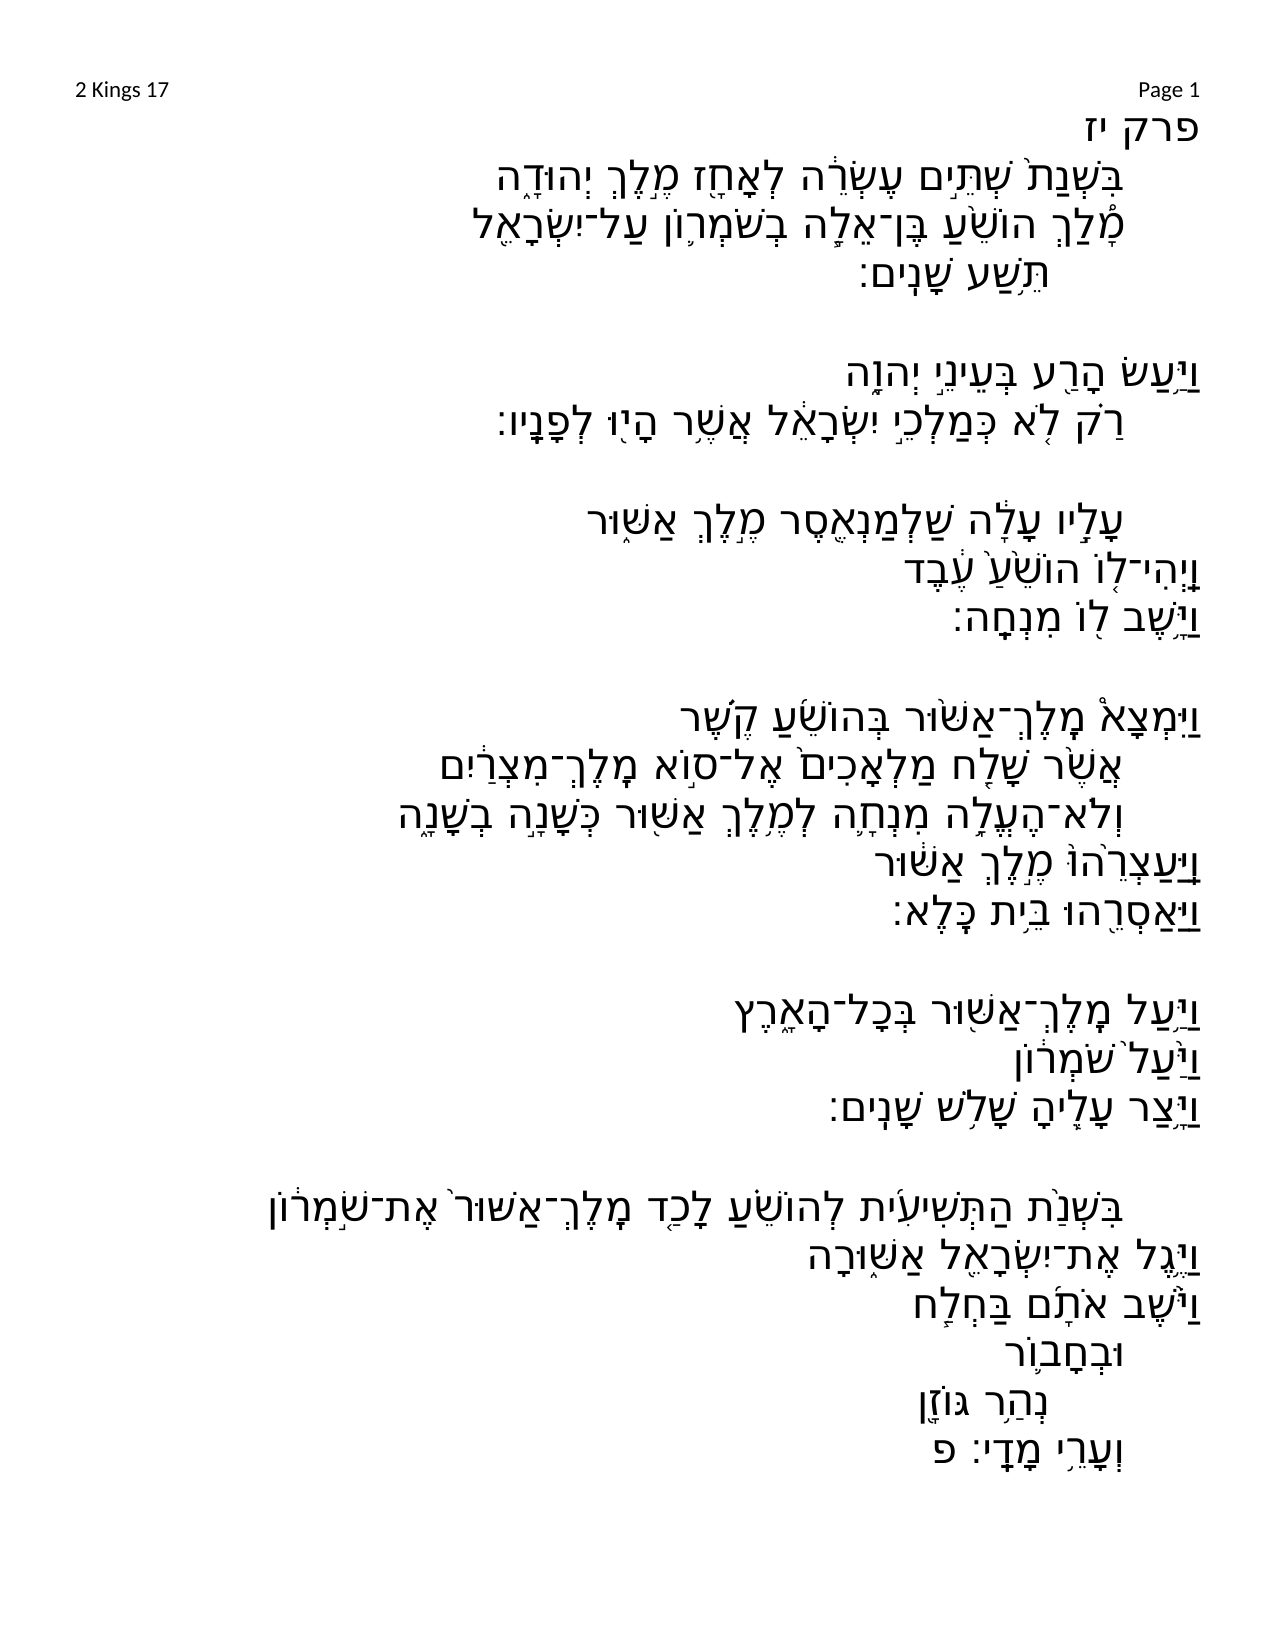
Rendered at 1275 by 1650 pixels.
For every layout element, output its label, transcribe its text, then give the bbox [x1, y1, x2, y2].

text וַיֶּ֥גֶל אֶת־יִשְׂרָאֵ֖ל אַשּׁ֑וּרָה [75, 1231, 1200, 1279]
text וְלֹא־הֶעֱלָ֥ה מִנְחָ֛ה לְמֶ֥לֶךְ אַשּׁ֖וּר כְּשָׁנָ֣ה בְשָׁנָ֑ה [75, 789, 1200, 838]
text וְעָרֵ֥י מָדָֽי׃ פ [75, 1425, 1200, 1474]
text וַיָּ֥שֶׁב ל֖וֹ מִנְחָֽה׃ [75, 593, 1200, 642]
text וַיֹּ֙שֶׁב אֹתָ֜ם בַּחְלַ֧ח [75, 1279, 1200, 1328]
text עָלָ֣יו עָלָ֔ה שַׁלְמַנְאֶ֖סֶר מֶ֣לֶךְ אַשּׁ֑וּר [75, 496, 1200, 544]
text נְהַ֥ר גּוֹזָ֖ן [75, 1377, 1200, 1425]
text וַיַּ֙עַל֙ שֹׁמְר֔וֹן [75, 1034, 1200, 1083]
text וַיַּ֥עַל מֶֽלֶךְ־אַשּׁ֖וּר בְּכָל־הָאָ֑רֶץ [75, 986, 1200, 1034]
text בִּשְׁנַת֙ שְׁתֵּ֣ים עֶשְׂרֵ֔ה לְאָחָ֖ז מֶ֣לֶךְ יְהוּדָ֑ה [75, 152, 1200, 200]
text וַיַּאַסְרֵ֖הוּ בֵּ֥ית כֶּֽלֶא׃ [75, 887, 1200, 935]
text וַיַּ֥עַשׂ הָרַ֖ע בְּעֵינֵ֣י יְהוָ֑ה [75, 348, 1200, 397]
text וַיָּ֥צַר עָלֶ֖יהָ שָׁלֹ֥שׁ שָׁנִֽים׃ [75, 1083, 1200, 1132]
text פרק יז [75, 103, 1200, 152]
text רַ֗ק לֹ֚א כְּמַלְכֵ֣י יִשְׂרָאֵ֔ל אֲשֶׁ֥ר הָי֖וּ לְפָנָֽיו׃ [75, 397, 1200, 445]
text וַֽיַּעַצְרֵ֙הוּ֙ מֶ֣לֶךְ אַשּׁ֔וּר [75, 838, 1200, 887]
text וּבְחָב֛וֹר [75, 1328, 1200, 1377]
text תֵּ֥שַׁע שָׁנִֽים׃ [75, 249, 1200, 297]
text וַיִּמְצָא֩ מֶֽלֶךְ־אַשּׁ֙וּר בְּהוֹשֵׁ֜עַ קֶ֗שֶׁר [75, 692, 1200, 741]
text בִּשְׁנַ֙ת הַתְּשִׁיעִ֜ית לְהוֹשֵׁ֗עַ לָכַ֤ד מֶֽלֶךְ־אַשּׁוּר֙ אֶת־שֹׁ֣מְר֔וֹן [75, 1182, 1200, 1231]
text מָ֠לַךְ הוֹשֵׁ֙עַ בֶּן־אֵלָ֧ה בְשֹׁמְר֛וֹן עַל־יִשְׂרָאֵ֖ל [75, 200, 1200, 249]
text וַֽיְהִי־ל֤וֹ הוֹשֵׁ֙עַ֙ עֶ֔בֶד [75, 544, 1200, 593]
text אֲשֶׁ֙ר שָׁלַ֤ח מַלְאָכִים֙ אֶל־ס֣וֹא מֶֽלֶךְ־מִצְרַ֔יִם [75, 741, 1200, 789]
